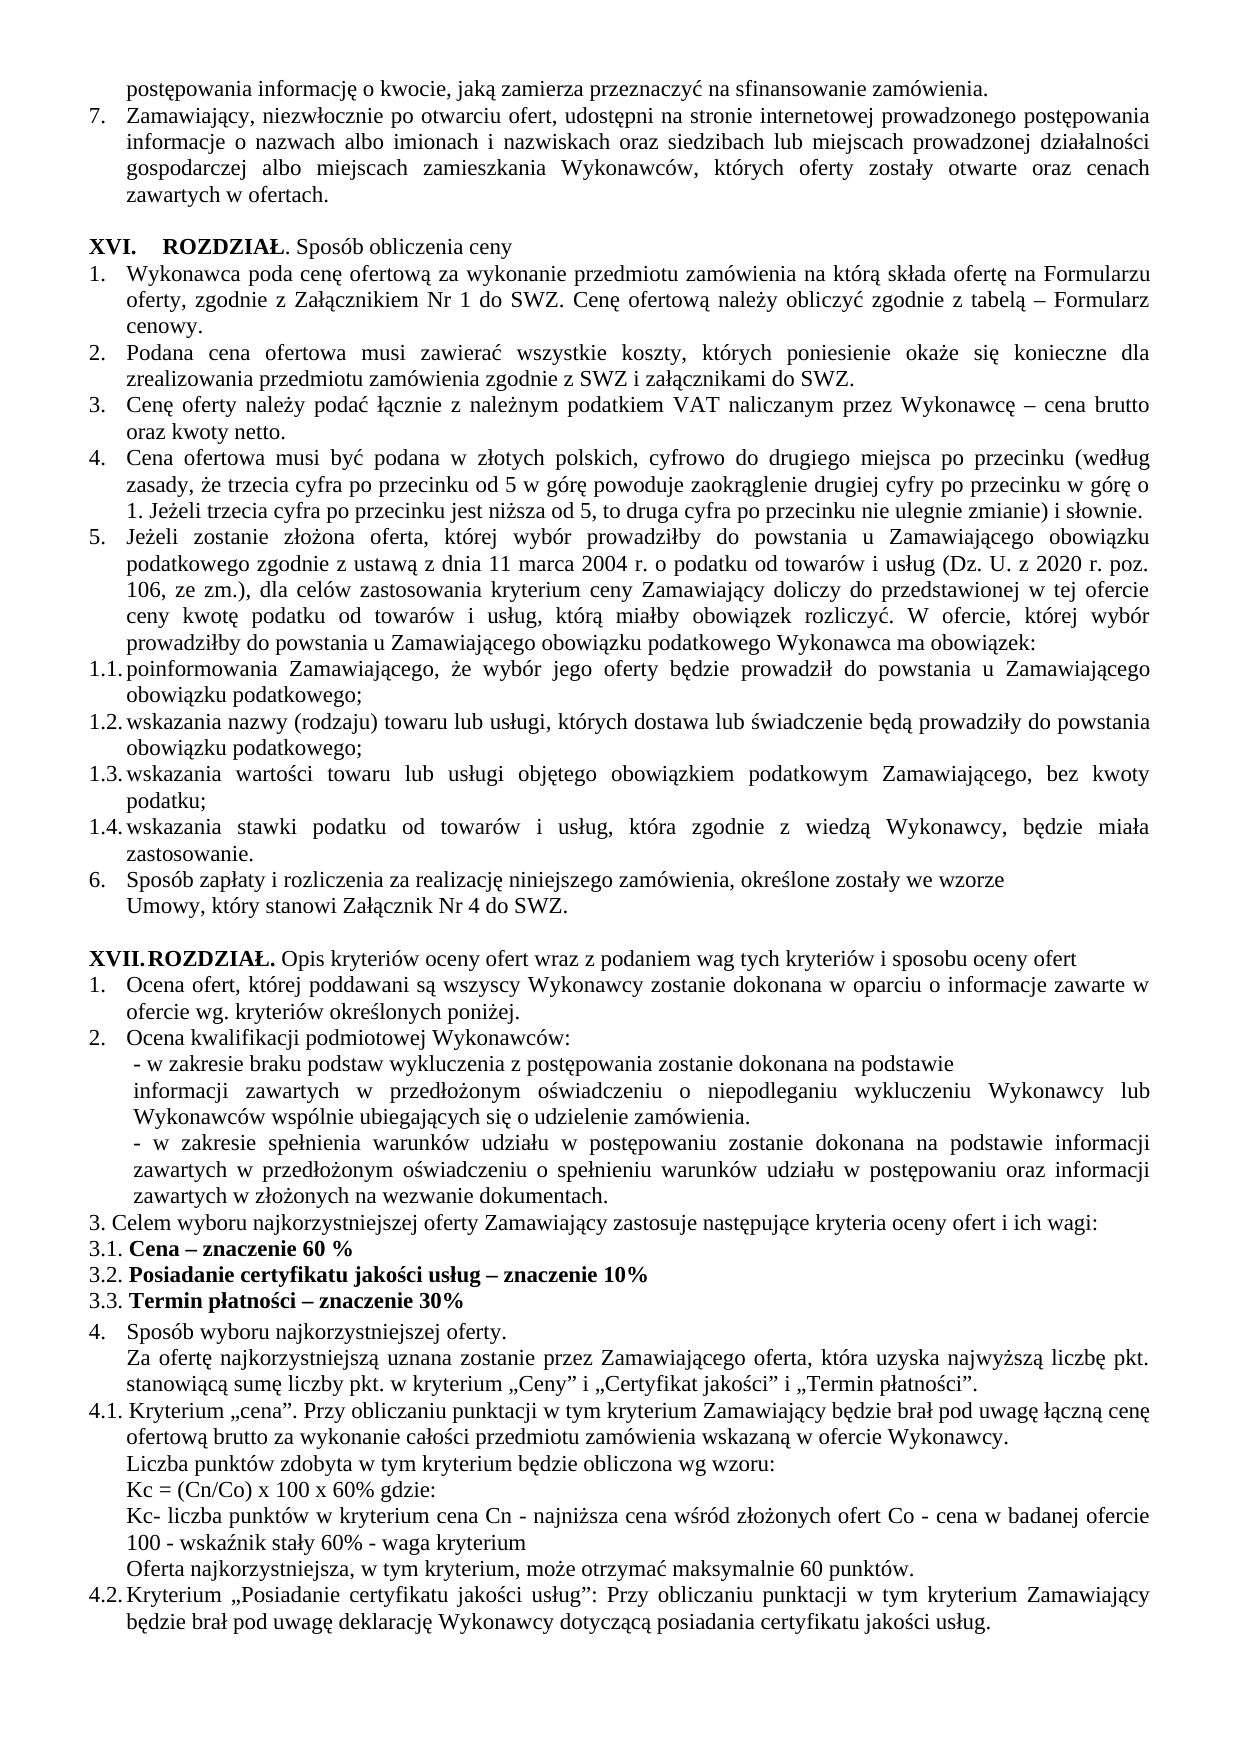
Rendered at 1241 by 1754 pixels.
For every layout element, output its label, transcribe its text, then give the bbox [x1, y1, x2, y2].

text 4.1. Kryterium „cena”. Przy obliczaniu punktacji w tym kryterium Zamawiający będzie brał pod uwagę łączną cenę ofertową brutto za wykonanie całości przedmiotu zamówienia wskazaną w ofercie Wykonawcy. [89, 1397, 1151, 1449]
text 4.2. Kryterium „Posiadanie certyfikatu jakości usług”: Przy obliczaniu punktacji w tym kryterium Zamawiający będzie brał pod uwagę deklarację Wykonawcy dotyczącą posiadania certyfikatu jakości usług. [89, 1581, 1151, 1634]
text 1.3. wskazania wartości towaru lub usługi objętego obowiązkiem podatkowym Zamawiającego, bez kwoty podatku; [89, 761, 1151, 813]
text Za ofertę najkorzystniejszą uznana zostanie przez Zamawiającego oferta, która uzyska najwyższą liczbę pkt. stanowiącą sumę liczby pkt. w kryterium „Ceny” i „Certyfikat jakości” i „Termin płatności”. [126, 1344, 1151, 1397]
text Kc = (Cn/Co) x 100 x 60% gdzie: [126, 1476, 1151, 1502]
text 4. Cena ofertowa musi być podana w złotych polskich, cyfrowo do drugiego miejsca po przecinku (według zasady, że trzecia cyfra po przecinku od 5 w górę powoduje zaokrąglenie drugiej cyfry po przecinku w górę o 1. Jeżeli trzecia cyfra po przecinku jest niższa od 5, to druga cyfra po przecinku nie ulegnie zmianie) i słownie. [89, 444, 1151, 523]
text XVII. ROZDZIAŁ. Opis kryteriów oceny ofert wraz z podaniem wag tych kryteriów i sposobu oceny ofert [89, 945, 1151, 971]
text Kc- liczba punktów w kryterium cena Cn - najniższa cena wśród złożonych ofert Co - cena w badanej ofercie 100 - wskaźnik stały 60% - waga kryterium [126, 1502, 1151, 1555]
text 1.2. wskazania nazwy (rodzaju) towaru lub usługi, których dostawa lub świadczenie będą prowadziły do powstania obowiązku podatkowego; [89, 708, 1151, 761]
text 4. Sposób wyboru najkorzystniejszej oferty. [89, 1318, 1151, 1344]
text 6. Sposób zapłaty i rozliczenia za realizację niniejszego zamówienia, określone zostały we wzorze [89, 866, 1151, 892]
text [89, 75, 1151, 102]
text XVI. ROZDZIAŁ. Sposób obliczenia ceny [89, 233, 1151, 260]
text 1. Ocena ofert, której poddawani są wszyscy Wykonawcy zostanie dokonana w oparciu o informacje zawarte w ofercie wg. kryteriów określonych poniżej. [89, 971, 1151, 1024]
text 3.2. Posiadanie certyfikatu jakości usług – znaczenie 10% [89, 1261, 1151, 1288]
text 5. Jeżeli zostanie złożona oferta, której wybór prowadziłby do powstania u Zamawiającego obowiązku podatkowego zgodnie z ustawą z dnia 11 marca 2004 r. o podatku od towarów i usług (Dz. U. z 2020 r. poz. 106, ze zm.), dla celów zastosowania kryterium ceny Zamawiający doliczy do przedstawionej w tej ofercie ceny kwotę podatku od towarów i usług, którą miałby obowiązek rozliczyć. W ofercie, której wybór prowadziłby do powstania u Zamawiającego obowiązku podatkowego Wykonawca ma obowiązek: [89, 523, 1151, 655]
text Liczba punktów zdobyta w tym kryterium będzie obliczona wg wzoru: [126, 1449, 1151, 1476]
text 2. Ocena kwalifikacji podmiotowej Wykonawców: [89, 1024, 1151, 1050]
text 3.1. Cena – znaczenie 60 % [89, 1235, 1151, 1261]
text 1.1. poinformowania Zamawiającego, że wybór jego oferty będzie prowadził do powstania u Zamawiającego obowiązku podatkowego; [89, 655, 1151, 708]
text 1. Wykonawca poda cenę ofertową za wykonanie przedmiotu zamówienia na którą składa ofertę na Formularzu oferty, zgodnie z Załącznikiem Nr 1 do SWZ. Cenę ofertową należy obliczyć zgodnie z tabelą – Formularz cenowy. [89, 260, 1151, 339]
text Oferta najkorzystniejsza, w tym kryterium, może otrzymać maksymalnie 60 punktów. [126, 1555, 1151, 1581]
text 1.4. wskazania stawki podatku od towarów i usług, która zgodnie z wiedzą Wykonawcy, będzie miała zastosowanie. [89, 813, 1151, 866]
text 3. Celem wyboru najkorzystniejszej oferty Zamawiający zastosuje następujące kryteria oceny ofert i ich wagi: [89, 1208, 1151, 1235]
text Umowy, który stanowi Załącznik Nr 4 do SWZ. [89, 892, 1151, 919]
text - w zakresie braku podstaw wykluczenia z postępowania zostanie dokonana na podstawie [89, 1050, 1151, 1077]
text 3.3. Termin płatności – znaczenie 30% [89, 1288, 1151, 1314]
text - w zakresie spełnienia warunków udziału w postępowaniu zostanie dokonana na podstawie informacji zawartych w przedłożonym oświadczeniu o spełnieniu warunków udziału w postępowaniu oraz informacji zawartych w złożonych na wezwanie dokumentach. [133, 1129, 1151, 1208]
text 2. Podana cena ofertowa musi zawierać wszystkie koszty, których poniesienie okaże się konieczne dla zrealizowania przedmiotu zamówienia zgodnie z SWZ i załącznikami do SWZ. [89, 339, 1151, 392]
text informacji zawartych w przedłożonym oświadczeniu o niepodleganiu wykluczeniu Wykonawcy lub Wykonawców wspólnie ubiegających się o udzielenie zamówienia. [133, 1077, 1151, 1129]
text 7. Zamawiający, niezwłocznie po otwarciu ofert, udostępni na stronie internetowej prowadzonego postępowania informacje o nazwach albo imionach i nazwiskach oraz siedzibach lub miejscach prowadzonej działalności gospodarczej albo miejscach zamieszkania Wykonawców, których oferty zostały otwarte oraz cenach zawartych w ofertach. [89, 102, 1151, 207]
text 3. Cenę oferty należy podać łącznie z należnym podatkiem VAT naliczanym przez Wykonawcę – cena brutto oraz kwoty netto. [89, 392, 1151, 444]
